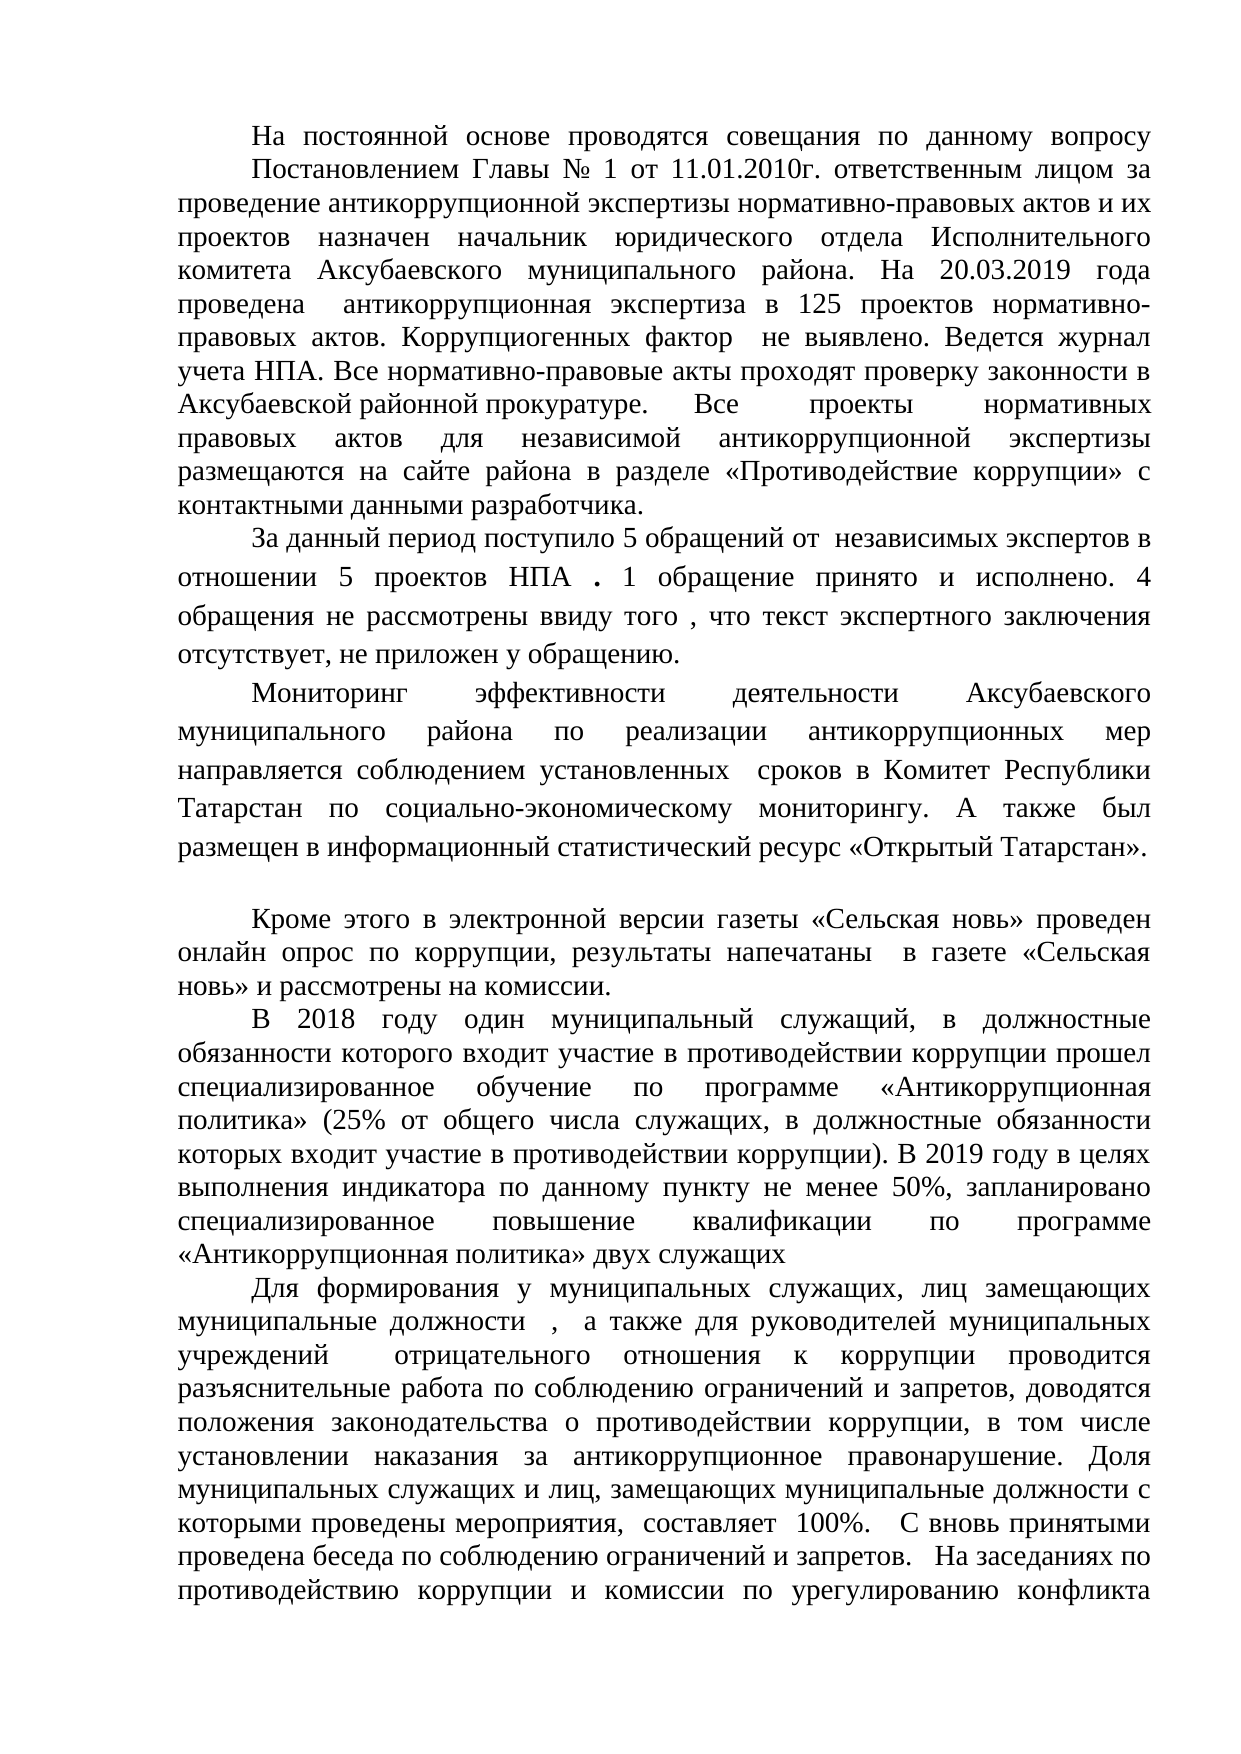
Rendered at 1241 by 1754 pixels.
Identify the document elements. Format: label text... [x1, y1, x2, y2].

text За данный период поступило 5 обращений от независимых экспертов в отношении 5 проектов НПА . 1 обращение принято и исполнено. 4 обращения не рассмотрены ввиду того , что текст экспертного заключения отсутствует, не приложен у обращению. [177, 521, 1152, 670]
text Мониторинг эффективности деятельности Аксубаевского муниципального района по реализации антикоррупционных мер направляется соблюдением установленных сроков в Комитет Республики Татарстан по социально-экономическому мониторингу. А также был размещен в информационный статистический ресурс «Открытый Татарстан». [177, 675, 1152, 862]
text На постоянной основе проводятся совещания по данному вопросу Постановлением Главы № 1 от 11.01.2010г. ответственным лицом за проведение антикоррупционной экспертизы нормативно-правовых актов и их проектов назначен начальник юридического отдела Исполнительного комитета Аксубаевского муниципального района. На 20.03.2019 года проведена антикоррупционная экспертиза в 125 проектов нормативно-правовых актов. Коррупциогенных фактор не выявлено. Ведется журнал учета НПА. Все нормативно-правовые акты проходят проверку законности в Аксубаевской районной прокуратуре. Все проекты нормативных правовых актов для независимой антикоррупционной экспертизы размещаются на сайте района в разделе «Противодействие коррупции» с контактными данными разработчика. [177, 118, 1152, 521]
text В 2018 году один муниципальный служащий, в должностные обязанности которого входит участие в противодействии коррупции прошел специализированное обучение по программе «Антикоррупционная политика» (25% от общего числа служащих, в должностные обязанности которых входит участие в противодействии коррупции). В 2019 году в целях выполнения индикатора по данному пункту не менее 50%, запланировано специализированное повышение квалификации по программе «Антикоррупционная политика» двух служащих [177, 1002, 1152, 1270]
text Кроме этого в электронной версии газеты «Сельская новь» проведен онлайн опрос по коррупции, результаты напечатаны в газете «Сельская новь» и рассмотрены на комиссии. [177, 901, 1152, 1002]
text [177, 1270, 1152, 1605]
